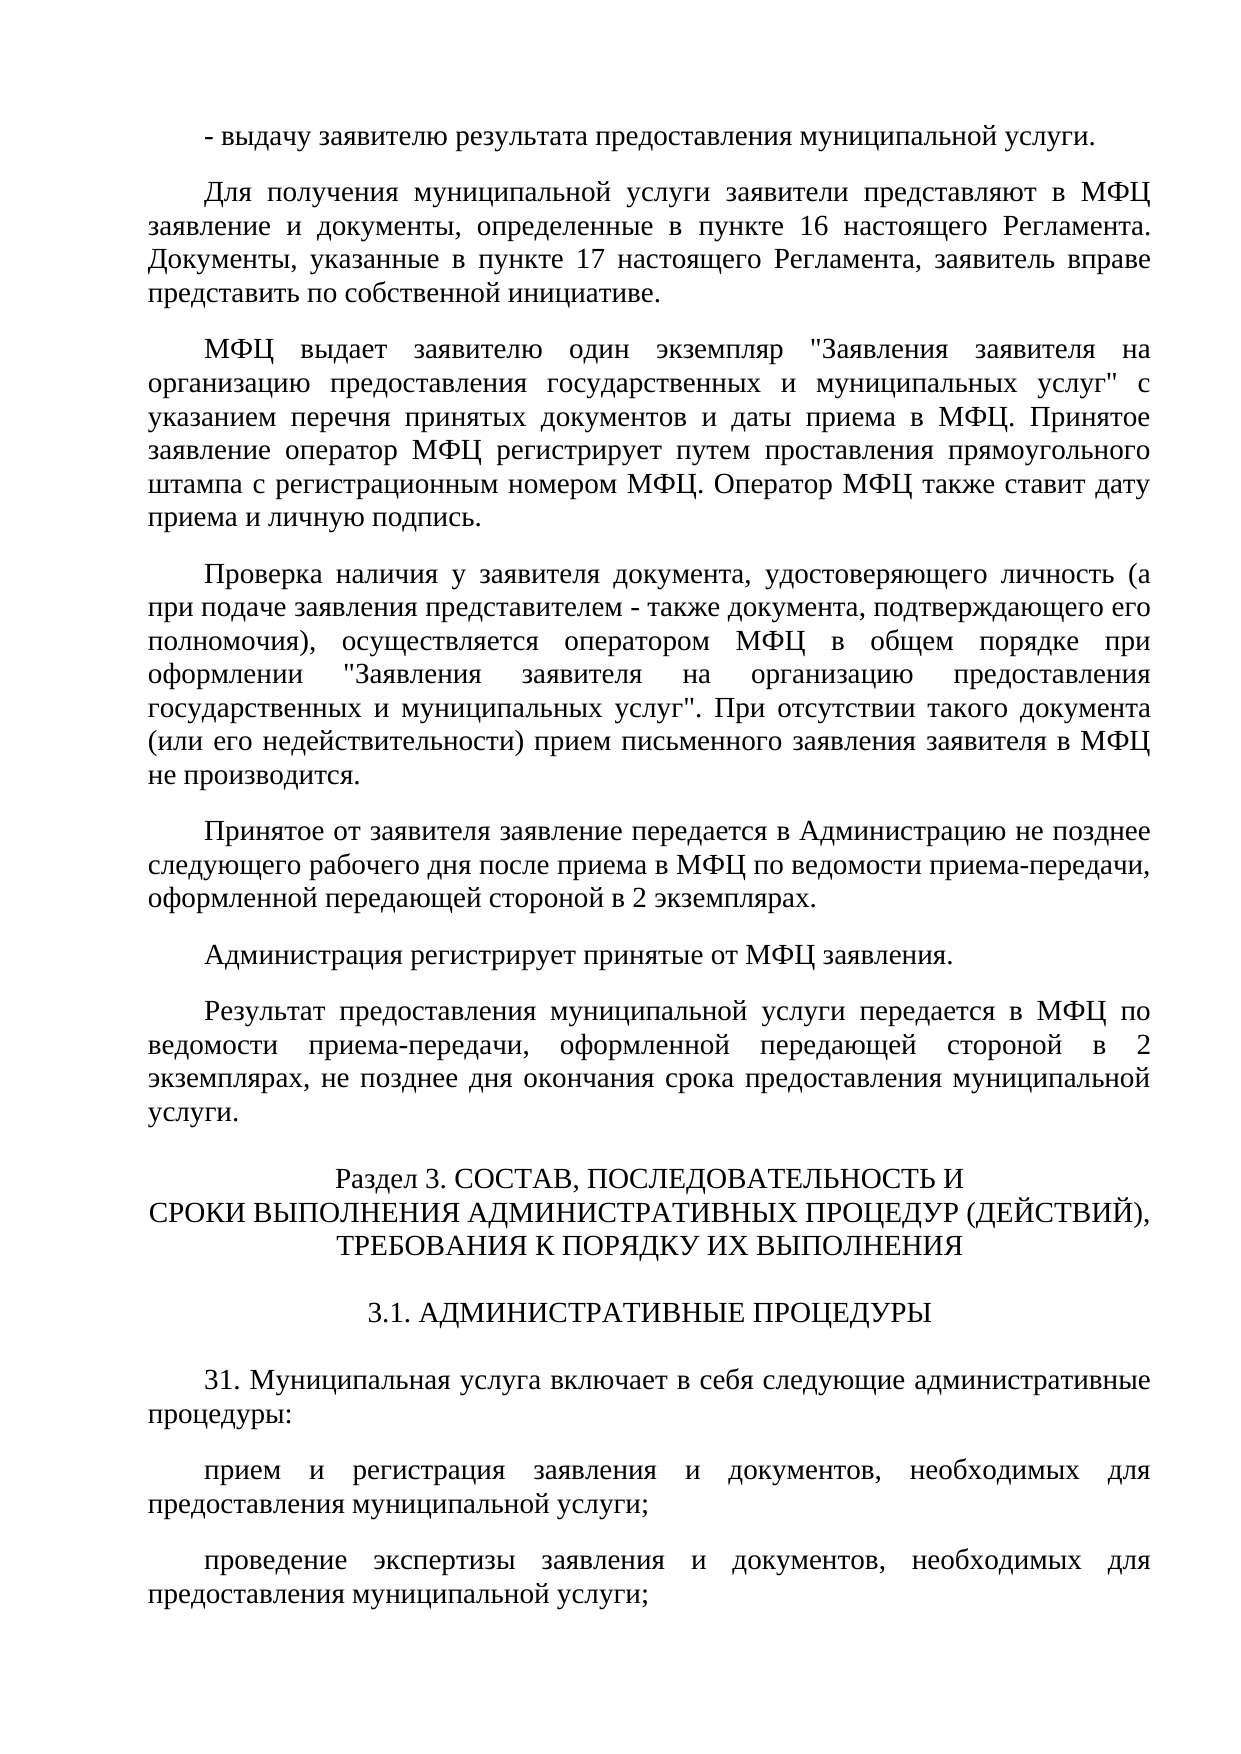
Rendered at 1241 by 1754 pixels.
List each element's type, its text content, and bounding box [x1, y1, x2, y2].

text Принятое от заявителя заявление передается в Администрацию не позднее следующего рабочего дня после приема в МФЦ по ведомости приема-передачи, оформленной передающей стороной в 2 экземплярах. [148, 813, 1152, 914]
text МФЦ выдает заявителю один экземпляр "Заявления заявителя на организацию предоставления государственных и муниципальных услуг" с указанием перечня принятых документов и даты приема в МФЦ. Принятое заявление оператор МФЦ регистрирует путем проставления прямоугольного штампа с регистрационным номером МФЦ. Оператор МФЦ также ставит дату приема и личную подпись. [148, 332, 1152, 533]
text СРОКИ ВЫПОЛНЕНИЯ АДМИНИСТРАТИВНЫХ ПРОЦЕДУР (ДЕЙСТВИЙ), ТРЕБОВАНИЯ К ПОРЯДКУ ИХ ВЫПОЛНЕНИЯ [148, 1195, 1152, 1262]
text Раздел 3. СОСТАВ, ПОСЛЕДОВАТЕЛЬНОСТЬ И [148, 1161, 1152, 1195]
text Результат предоставления муниципальной услуги передается в МФЦ по ведомости приема-передачи, оформленной передающей стороной в 2 экземплярах, не позднее дня окончания срока предоставления муниципальной услуги. [148, 993, 1152, 1128]
text прием и регистрация заявления и документов, необходимых для предоставления муниципальной услуги; [148, 1452, 1152, 1519]
text 31. Муниципальная услуга включает в себя следующие административные процедуры: [148, 1362, 1152, 1429]
text - выдачу заявителю результата предоставления муниципальной услуги. [148, 118, 1152, 152]
text 3.1. АДМИНИСТРАТИВНЫЕ ПРОЦЕДУРЫ [148, 1295, 1152, 1329]
text Администрация регистрирует принятые от МФЦ заявления. [148, 937, 1152, 971]
text Проверка наличия у заявителя документа, удостоверяющего личность (а при подаче заявления представителем - также документа, подтверждающего его полномочия), осуществляется оператором МФЦ в общем порядке при оформлении "Заявления заявителя на организацию предоставления государственных и муниципальных услуг". При отсутствии такого документа (или его недействительности) прием письменного заявления заявителя в МФЦ не производится. [148, 556, 1152, 791]
text проведение экспертизы заявления и документов, необходимых для предоставления муниципальной услуги; [148, 1542, 1152, 1609]
text Для получения муниципальной услуги заявители представляют в МФЦ заявление и документы, определенные в пункте 16 настоящего Регламента. Документы, указанные в пункте 17 настоящего Регламента, заявитель вправе представить по собственной инициативе. [148, 174, 1152, 309]
